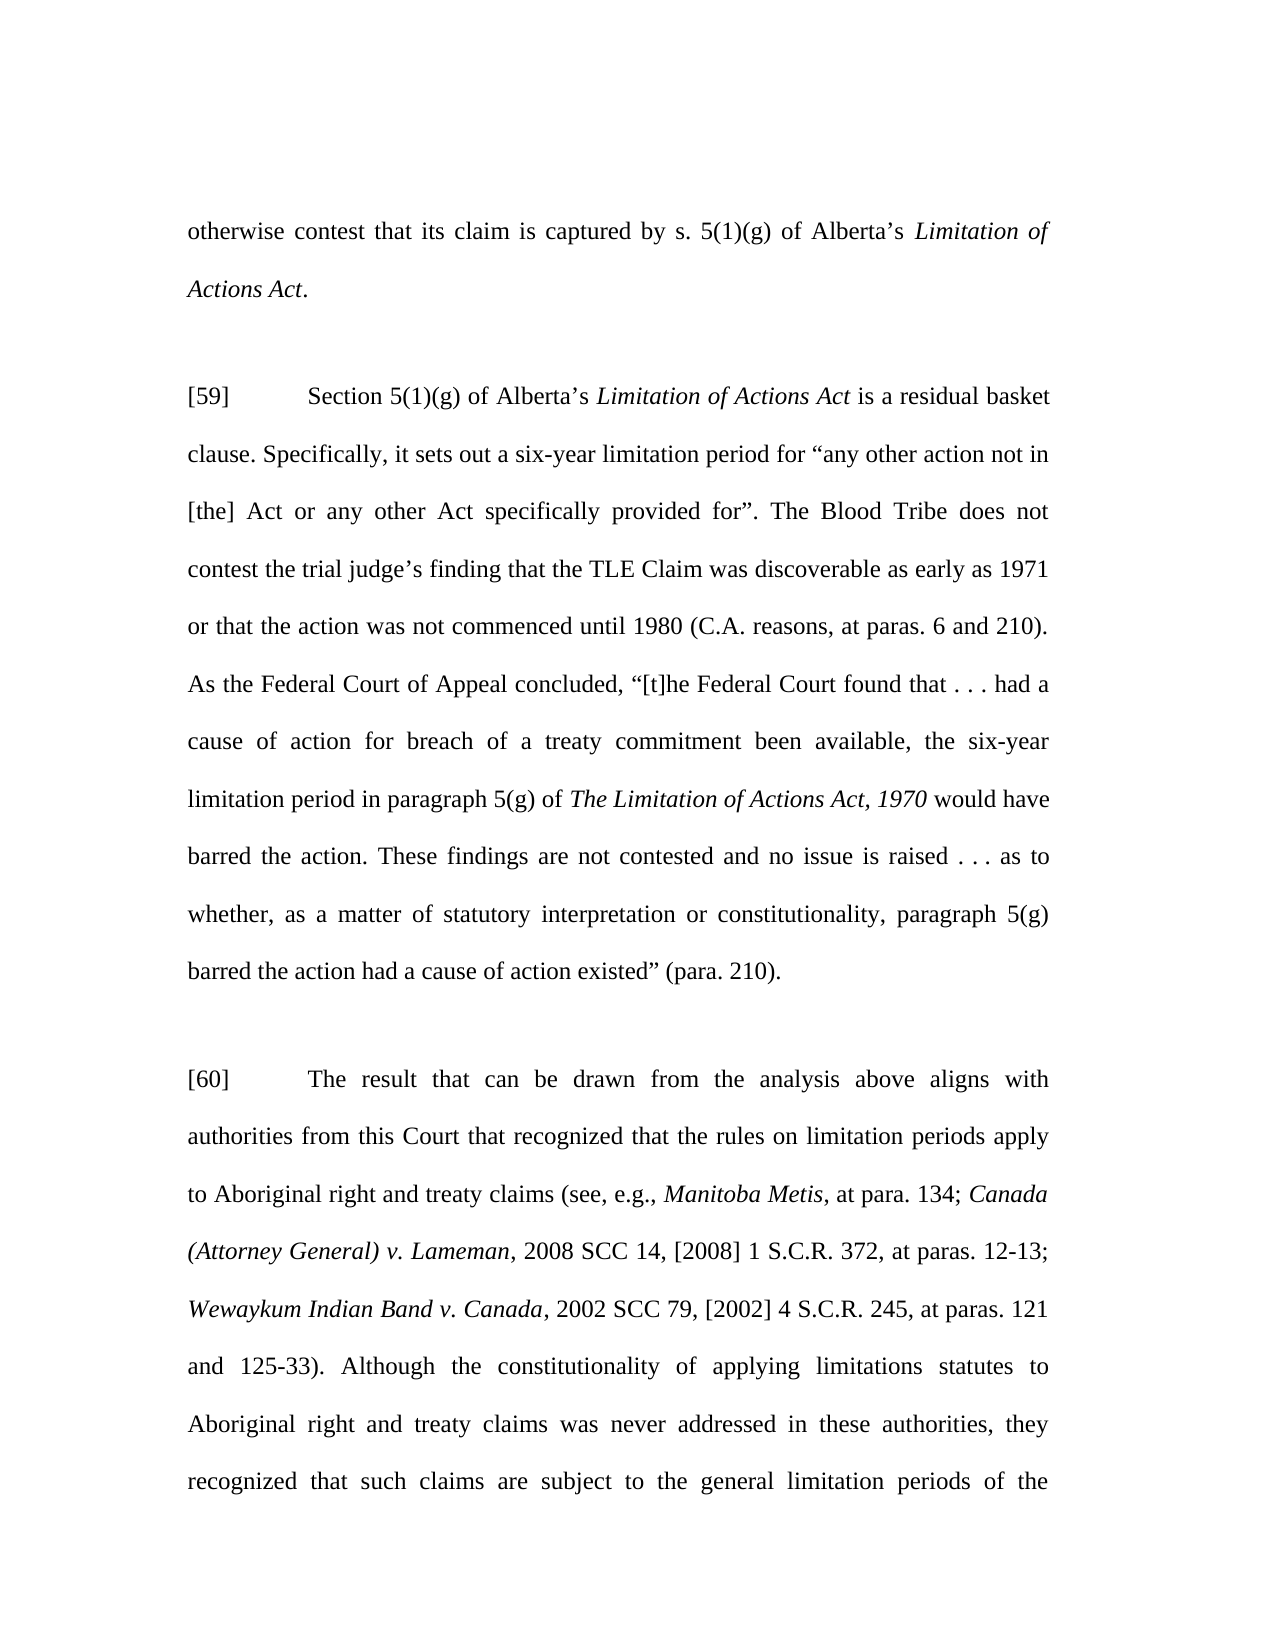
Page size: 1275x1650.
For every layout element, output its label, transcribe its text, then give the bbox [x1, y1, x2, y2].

text Section 5(1)(g) of Alberta’s Limitation of Actions Act is a residual basket clause. Specifically, it sets out a six-year limitation period for “any other action not in [the] Act or any other Act specifically provided for”. The Blood Tribe does not contest the trial judge’s finding that the TLE Claim was discoverable as early as 1971 or that the action was not commenced until 1980 (C.A. reasons, at paras. 6 and 210). As the Federal Court of Appeal concluded, “[t]he Federal Court found that . . . had a cause of action for breach of a treaty commitment been available, the six-year limitation period in paragraph 5(g) of The Limitation of Actions Act, 1970 would have barred the action. These findings are not contested and no issue is raised . . . as to whether, as a matter of statutory interpretation or constitutionality, paragraph 5(g) barred the action had a cause of action existed” (para. 210). [187, 381, 1050, 985]
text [187, 216, 1050, 303]
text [187, 1064, 1050, 1495]
